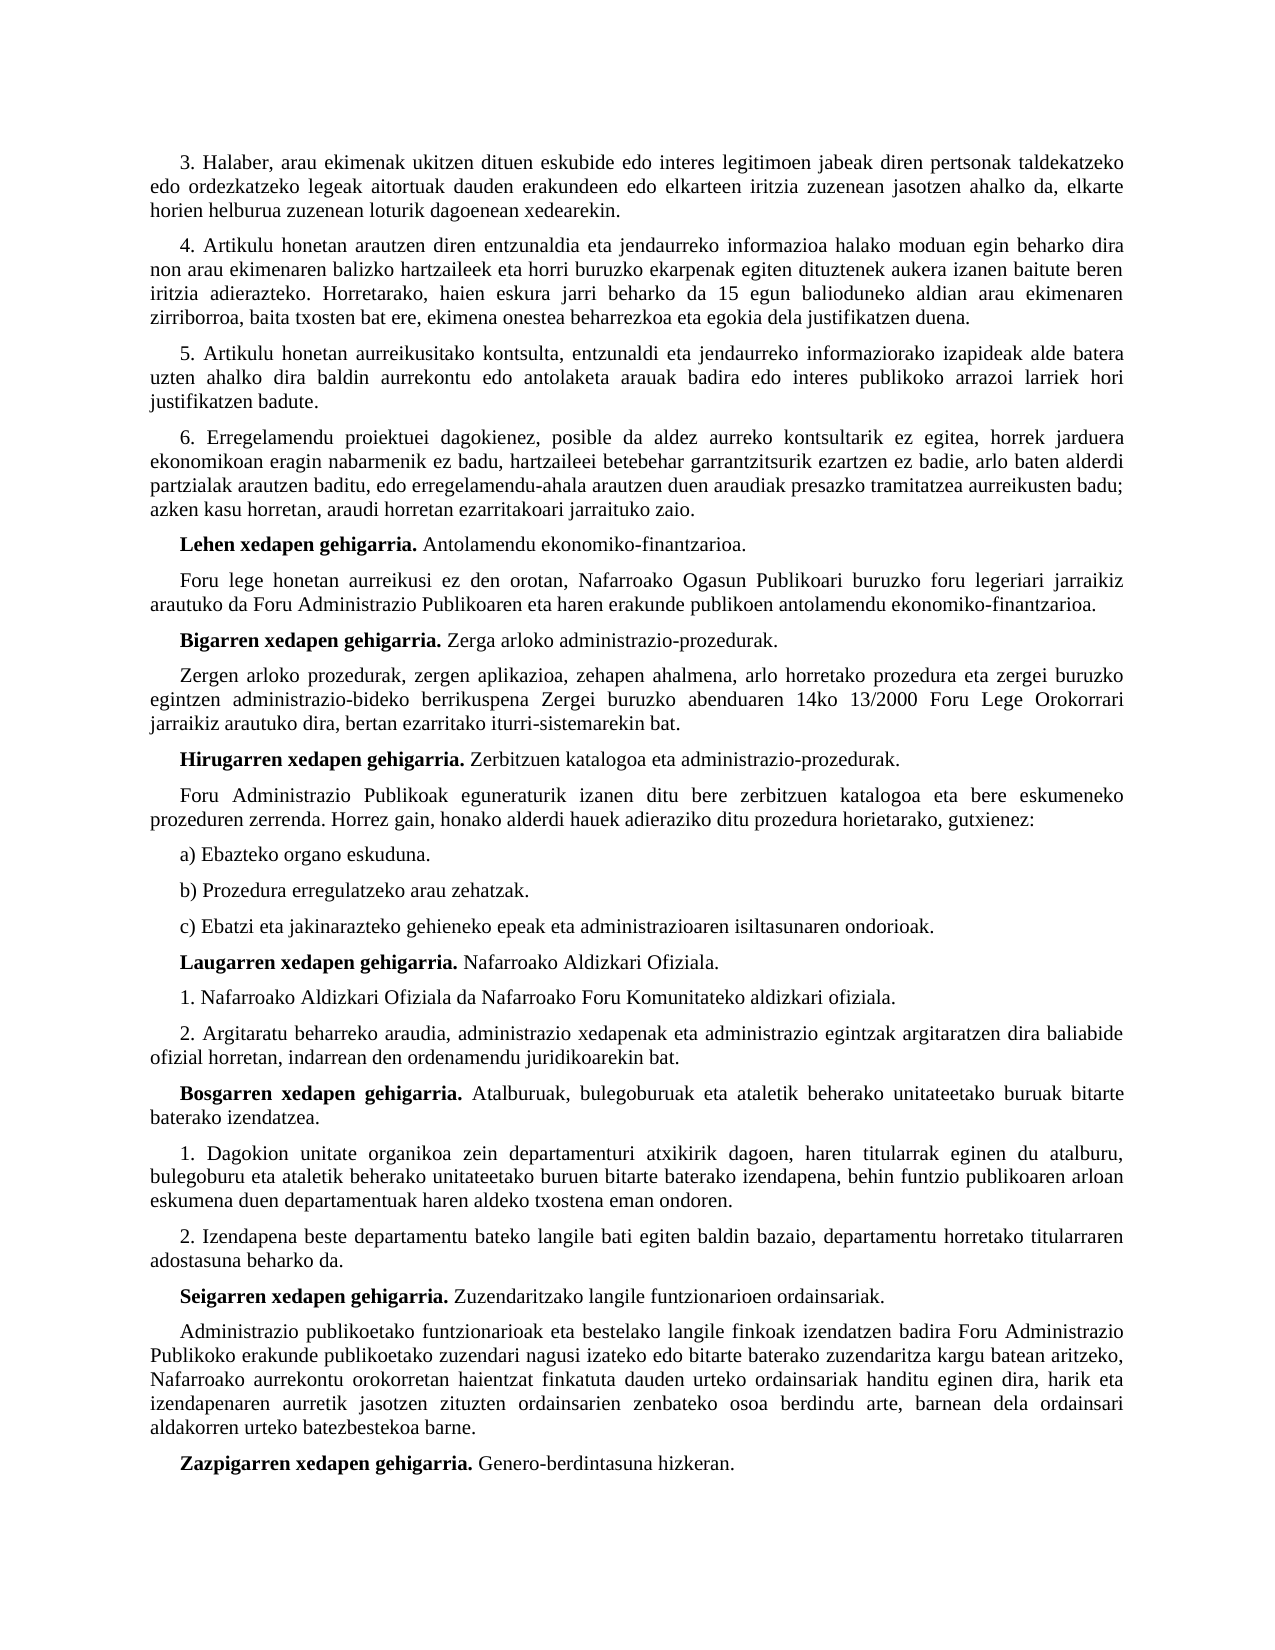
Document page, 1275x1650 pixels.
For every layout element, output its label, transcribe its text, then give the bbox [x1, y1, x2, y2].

text 5. Artikulu honetan aurreikusitako kontsulta, entzunaldi eta jendaurreko informaziorako izapideak alde batera uzten ahalko dira baldin aurrekontu edo antolaketa arauak badira edo interes publikoko arrazoi larriek hori justifikatzen badute. [150, 341, 1125, 413]
text 1. Nafarroako Aldizkari Ofiziala da Nafarroako Foru Komunitateko aldizkari ofiziala. [150, 986, 1125, 1009]
text 2. Argitaratu beharreko araudia, administrazio xedapenak eta administrazio egintzak argitaratzen dira baliabide ofizial horretan, indarrean den ordenamendu juridikoarekin bat. [150, 1021, 1125, 1069]
text b) Prozedura erregulatzeko arau zehatzak. [150, 878, 1125, 902]
text Bigarren xedapen gehigarria. Zerga arloko administrazio-prozedurak. [150, 628, 1125, 652]
text c) Ebatzi eta jakinarazteko gehieneko epeak eta administrazioaren isiltasunaren ondorioak. [150, 914, 1125, 938]
text Lehen xedapen gehigarria. Antolamendu ekonomiko-finantzarioa. [150, 532, 1125, 556]
text Administrazio publikoetako funtzionarioak eta bestelako langile finkoak izendatzen badira Foru Administrazio Publikoko erakunde publikoetako zuzendari nagusi izateko edo bitarte baterako zuzendaritza kargu batean aritzeko, Nafarroako aurrekontu orokorretan haientzat finkatuta dauden urteko ordainsariak handitu eginen dira, harik eta izendapenaren aurretik jasotzen zituzten ordainsarien zenbateko osoa berdindu arte, barnean dela ordainsari aldakorren urteko batezbestekoa barne. [150, 1320, 1125, 1439]
text 4. Artikulu honetan arautzen diren entzunaldia eta jendaurreko informazioa halako moduan egin beharko dira non arau ekimenaren balizko hartzaileek eta horri buruzko ekarpenak egiten dituztenek aukera izanen baitute beren iritzia adierazteko. Horretarako, haien eskura jarri beharko da 15 egun balioduneko aldian arau ekimenaren zirriborroa, baita txosten bat ere, ekimena onestea beharrezkoa eta egokia dela justifikatzen duena. [150, 234, 1125, 329]
text 3. Halaber, arau ekimenak ukitzen dituen eskubide edo interes legitimoen jabeak diren pertsonak taldekatzeko edo ordezkatzeko legeak aitortuak dauden erakundeen edo elkarteen iritzia zuzenean jasotzen ahalko da, elkarte horien helburua zuzenean loturik dagoenean xedearekin. [150, 150, 1125, 222]
text 6. Erregelamendu proiektuei dagokienez, posible da aldez aurreko kontsultarik ez egitea, horrek jarduera ekonomikoan eragin nabarmenik ez badu, hartzaileei betebehar garrantzitsurik ezartzen ez badie, arlo baten alderdi partzialak arautzen baditu, edo erregelamendu-ahala arautzen duen araudiak presazko tramitatzea aurreikusten badu; azken kasu horretan, araudi horretan ezarritakoari jarraituko zaio. [150, 425, 1125, 521]
text Bosgarren xedapen gehigarria. Atalburuak, bulegoburuak eta ataletik beherako unitateetako buruak bitarte baterako izendatzea. [150, 1081, 1125, 1129]
text 2. Izendapena beste departamentu bateko langile bati egiten baldin bazaio, departamentu horretako titularraren adostasuna beharko da. [150, 1224, 1125, 1272]
text Foru Administrazio Publikoak eguneraturik izanen ditu bere zerbitzuen katalogoa eta bere eskumeneko prozeduren zerrenda. Horrez gain, honako alderdi hauek adieraziko ditu prozedura horietarako, gutxienez: [150, 783, 1125, 831]
text Laugarren xedapen gehigarria. Nafarroako Aldizkari Ofiziala. [150, 950, 1125, 974]
text a) Ebazteko organo eskuduna. [150, 843, 1125, 867]
text Zazpigarren xedapen gehigarria. Genero-berdintasuna hizkeran. [150, 1451, 1125, 1475]
text 1. Dagokion unitate organikoa zein departamenturi atxikirik dagoen, haren titularrak eginen du atalburu, bulegoburu eta ataletik beherako unitateetako buruen bitarte baterako izendapena, behin funtzio publikoaren arloan eskumena duen departamentuak haren aldeko txostena eman ondoren. [150, 1141, 1125, 1213]
text Foru lege honetan aurreikusi ez den orotan, Nafarroako Ogasun Publikoari buruzko foru legeriari jarraikiz arautuko da Foru Administrazio Publikoaren eta haren erakunde publikoen antolamendu ekonomiko-finantzarioa. [150, 568, 1125, 616]
text Seigarren xedapen gehigarria. Zuzendaritzako langile funtzionarioen ordainsariak. [150, 1284, 1125, 1308]
text Zergen arloko prozedurak, zergen aplikazioa, zehapen ahalmena, arlo horretako prozedura eta zergei buruzko egintzen administrazio-bideko berrikuspena Zergei buruzko abenduaren 14ko 13/2000 Foru Lege Orokorrari jarraikiz arautuko dira, bertan ezarritako iturri-sistemarekin bat. [150, 664, 1125, 736]
text Hirugarren xedapen gehigarria. Zerbitzuen katalogoa eta administrazio-prozedurak. [150, 747, 1125, 771]
